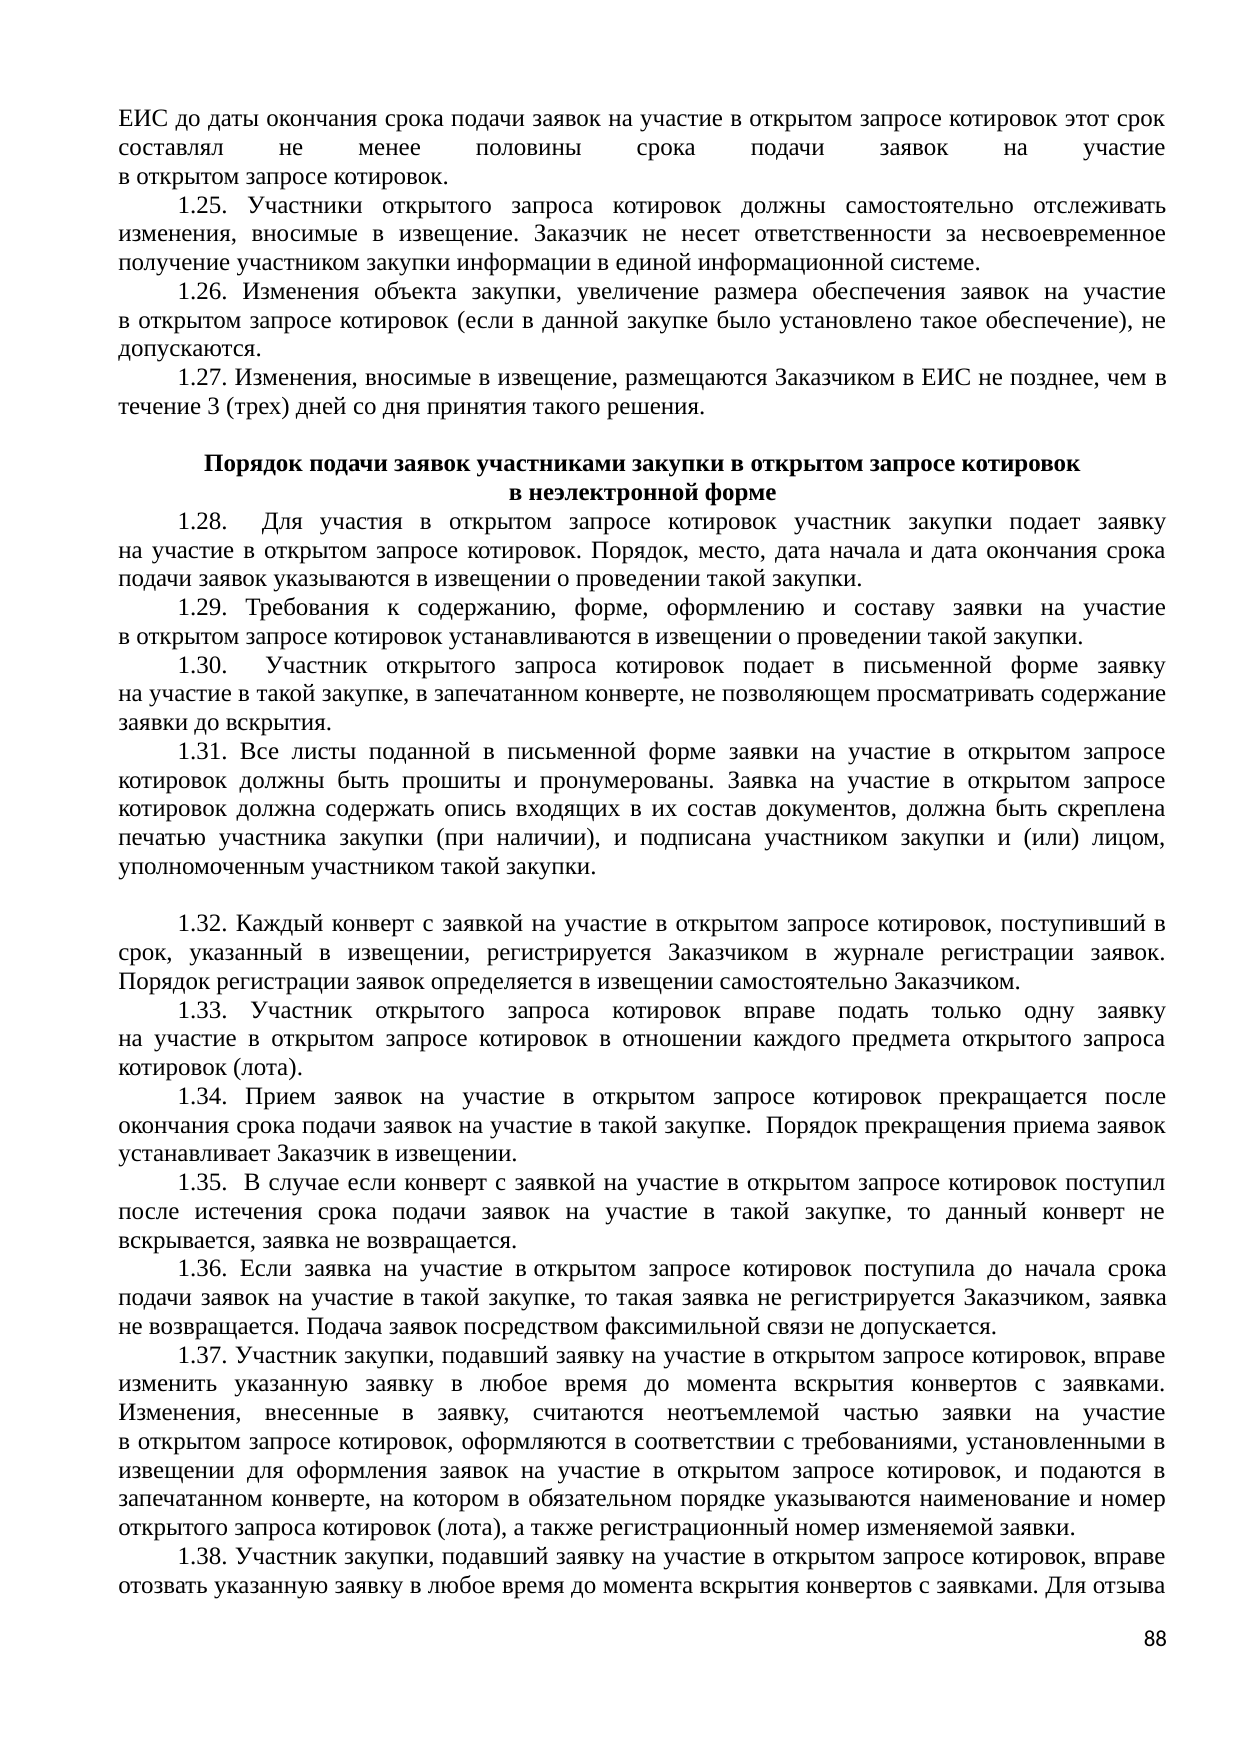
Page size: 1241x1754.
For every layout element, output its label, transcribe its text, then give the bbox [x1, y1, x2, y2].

text 1.34. Прием заявок на участие в открытом запросе котировок прекращается после окончания срока подачи заявок на участие в такой закупке. Порядок прекращения приема заявок устанавливает Заказчик в извещении. [118, 1081, 1167, 1167]
text 1.26. Изменения объекта закупки, увеличение размера обеспечения заявок на участие в открытом запросе котировок (если в данной закупке было установлено такое обеспечение), не допускаются. [118, 276, 1167, 362]
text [118, 1541, 1167, 1598]
text Порядок подачи заявок участниками закупки в открытом запросе котировок в неэлектронной форме [118, 448, 1167, 506]
text 1.25. Участники открытого запроса котировок должны самостоятельно отслеживать изменения, вносимые в извещение. Заказчик не несет ответственности за несвоевременное получение участником закупки информации в единой информационной системе. [118, 190, 1167, 276]
text 1.35. В случае если конверт с заявкой на участие в открытом запросе котировок поступил после истечения срока подачи заявок на участие в такой закупке, то данный конверт не вскрывается, заявка не возвращается. [118, 1167, 1167, 1253]
text 1.32. Каждый конверт с заявкой на участие в открытом запросе котировок, поступивший в срок, указанный в извещении, регистрируется Заказчиком в журнале регистрации заявок. Порядок регистрации заявок определяется в извещении самостоятельно Заказчиком. [118, 908, 1167, 995]
text 1.29. Требования к содержанию, форме, оформлению и составу заявки на участие в открытом запросе котировок устанавливаются в извещении о проведении такой закупки. [118, 592, 1167, 650]
text 1.28. Для участия в открытом запросе котировок участник закупки подает заявку на участие в открытом запросе котировок. Порядок, место, дата начала и дата окончания срока подачи заявок указываются в извещении о проведении такой закупки. [118, 506, 1167, 592]
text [118, 103, 1167, 190]
text 1.30. Участник открытого запроса котировок подает в письменной форме заявку на участие в такой закупке, в запечатанном конверте, не позволяющем просматривать содержание заявки до вскрытия. [118, 650, 1167, 736]
text 1.33. Участник открытого запроса котировок вправе подать только одну заявку на участие в открытом запросе котировок в отношении каждого предмета открытого запроса котировок (лота). [118, 995, 1167, 1081]
text 1.37. Участник закупки, подавший заявку на участие в открытом запросе котировок, вправе изменить указанную заявку в любое время до момента вскрытия конвертов с заявками. Изменения, внесенные в заявку, считаются неотъемлемой частью заявки на участие в открытом запросе котировок, оформляются в соответствии с требованиями, установленными в извещении для оформления заявок на участие в открытом запросе котировок, и подаются в запечатанном конверте, на котором в обязательном порядке указываются наименование и номер открытого запроса котировок (лота), а также регистрационный номер изменяемой заявки. [118, 1340, 1167, 1541]
text 1.36. Если заявка на участие в открытом запросе котировок поступила до начала срока подачи заявок на участие в такой закупке, то такая заявка не регистрируется Заказчиком, заявка не возвращается. Подача заявок посредством факсимильной связи не допускается. [118, 1253, 1167, 1340]
text 1.31. Все листы поданной в письменной форме заявки на участие в открытом запросе котировок должны быть прошиты и пронумерованы. Заявка на участие в открытом запросе котировок должна содержать опись входящих в их состав документов, должна быть скреплена печатью участника закупки (при наличии), и подписана участником закупки и (или) лицом, уполномоченным участником такой закупки. [118, 736, 1167, 880]
text 1.27. Изменения, вносимые в извещение, размещаются Заказчиком в ЕИС не позднее, чем в течение 3 (трех) дней со дня принятия такого решения. [118, 362, 1167, 420]
